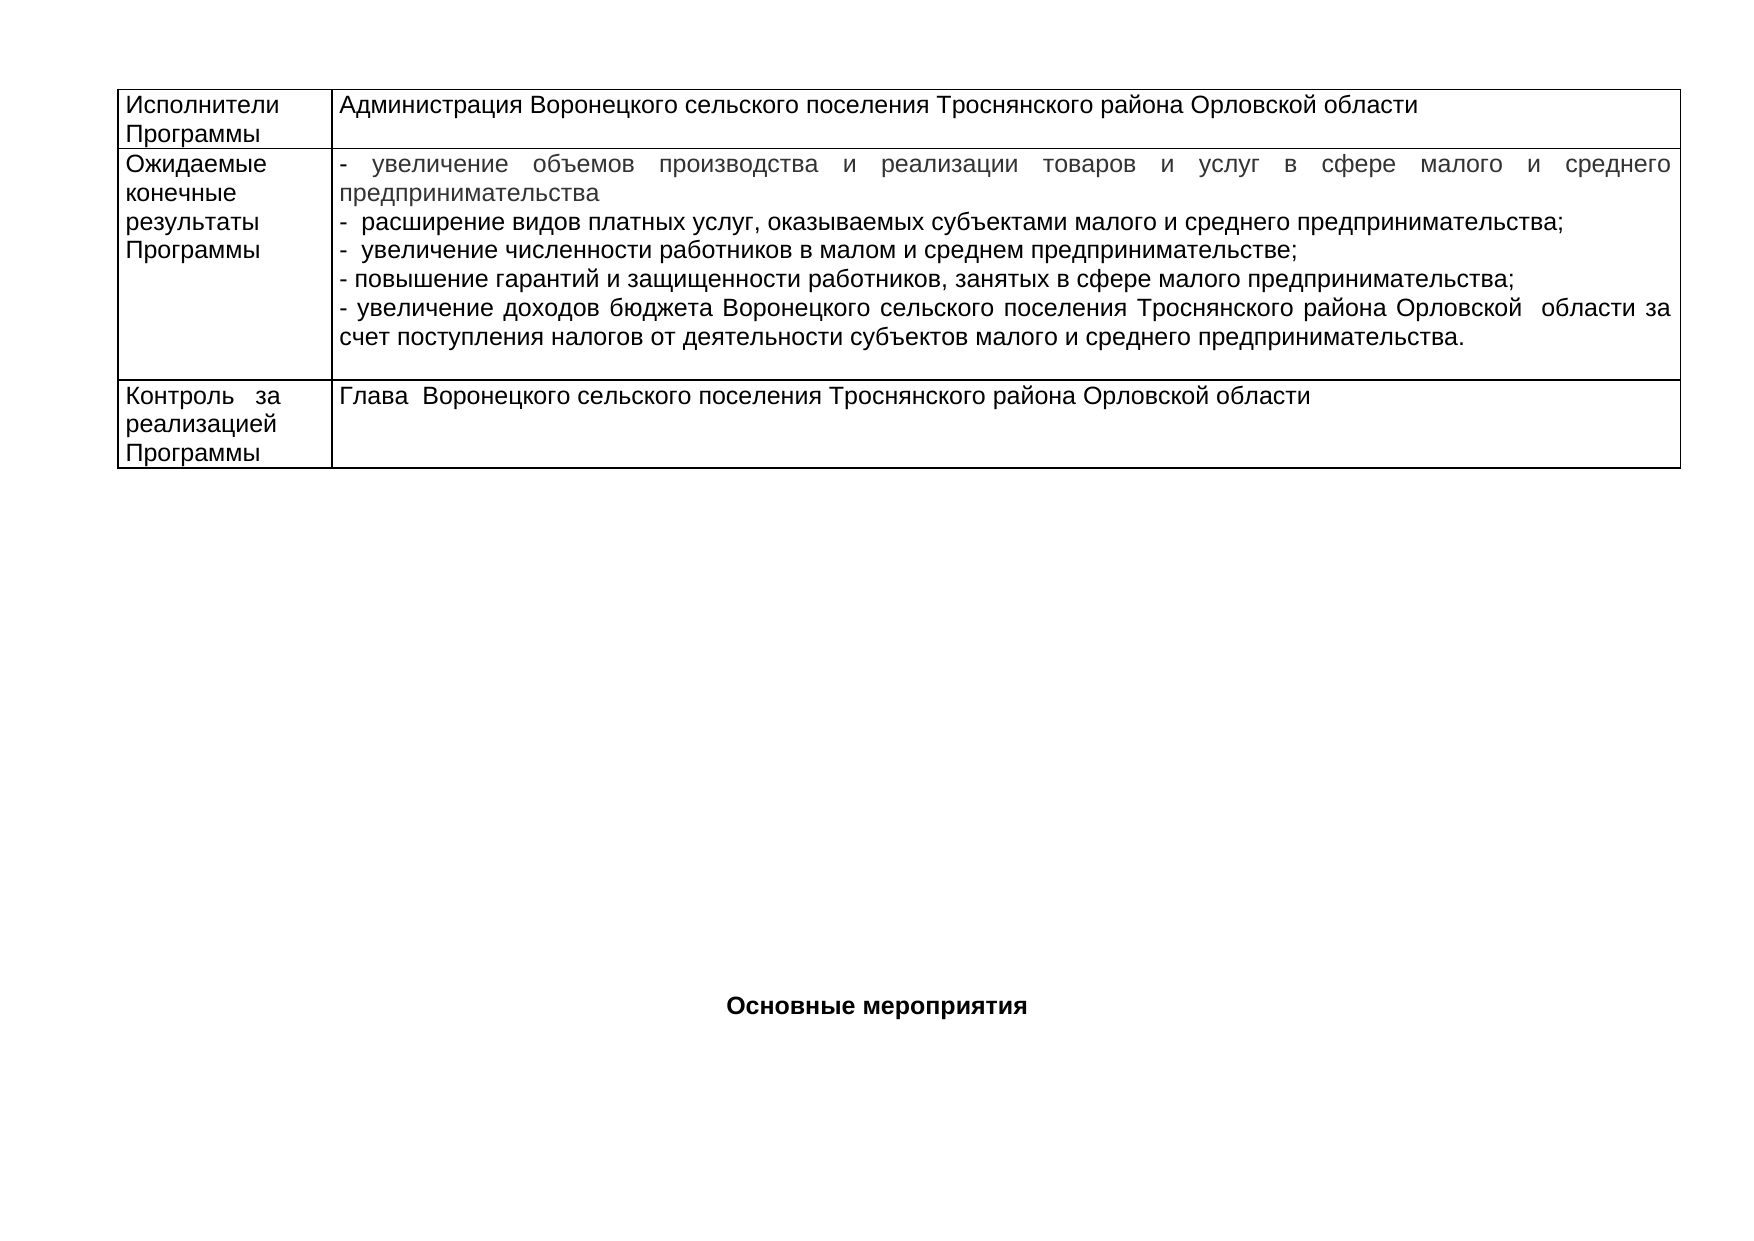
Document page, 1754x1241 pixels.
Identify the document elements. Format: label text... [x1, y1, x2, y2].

table_cell Глава Воронецкого сельского поселения Троснянского района Орловской области [333, 381, 1680, 467]
table_cell Администрация Воронецкого сельского поселения Троснянского района Орловской области [333, 90, 1680, 148]
table_cell Контроль за реализацией Программы [119, 381, 331, 467]
table_cell - увеличение объемов производства и реализации товаров и услуг в сфере малого и среднего предпринимательства - расширение видов платных услуг, оказываемых субъектами малого и среднего предпринимательства; - увеличение численности работников в малом и среднем предпринимательстве; - повышение гарантий и защищенности работников, занятых в сфере малого предпринимательства; - увеличение доходов бюджета Воронецкого сельского поселения Троснянского района Орловской области за счет поступления налогов от деятельности субъектов малого и среднего предпринимательства. [333, 149, 1680, 379]
text Основные мероприятия [118, 991, 1636, 1019]
table_cell Ожидаемые конечные результаты Программы [119, 149, 331, 379]
table_cell Исполнители Программы [119, 90, 331, 148]
